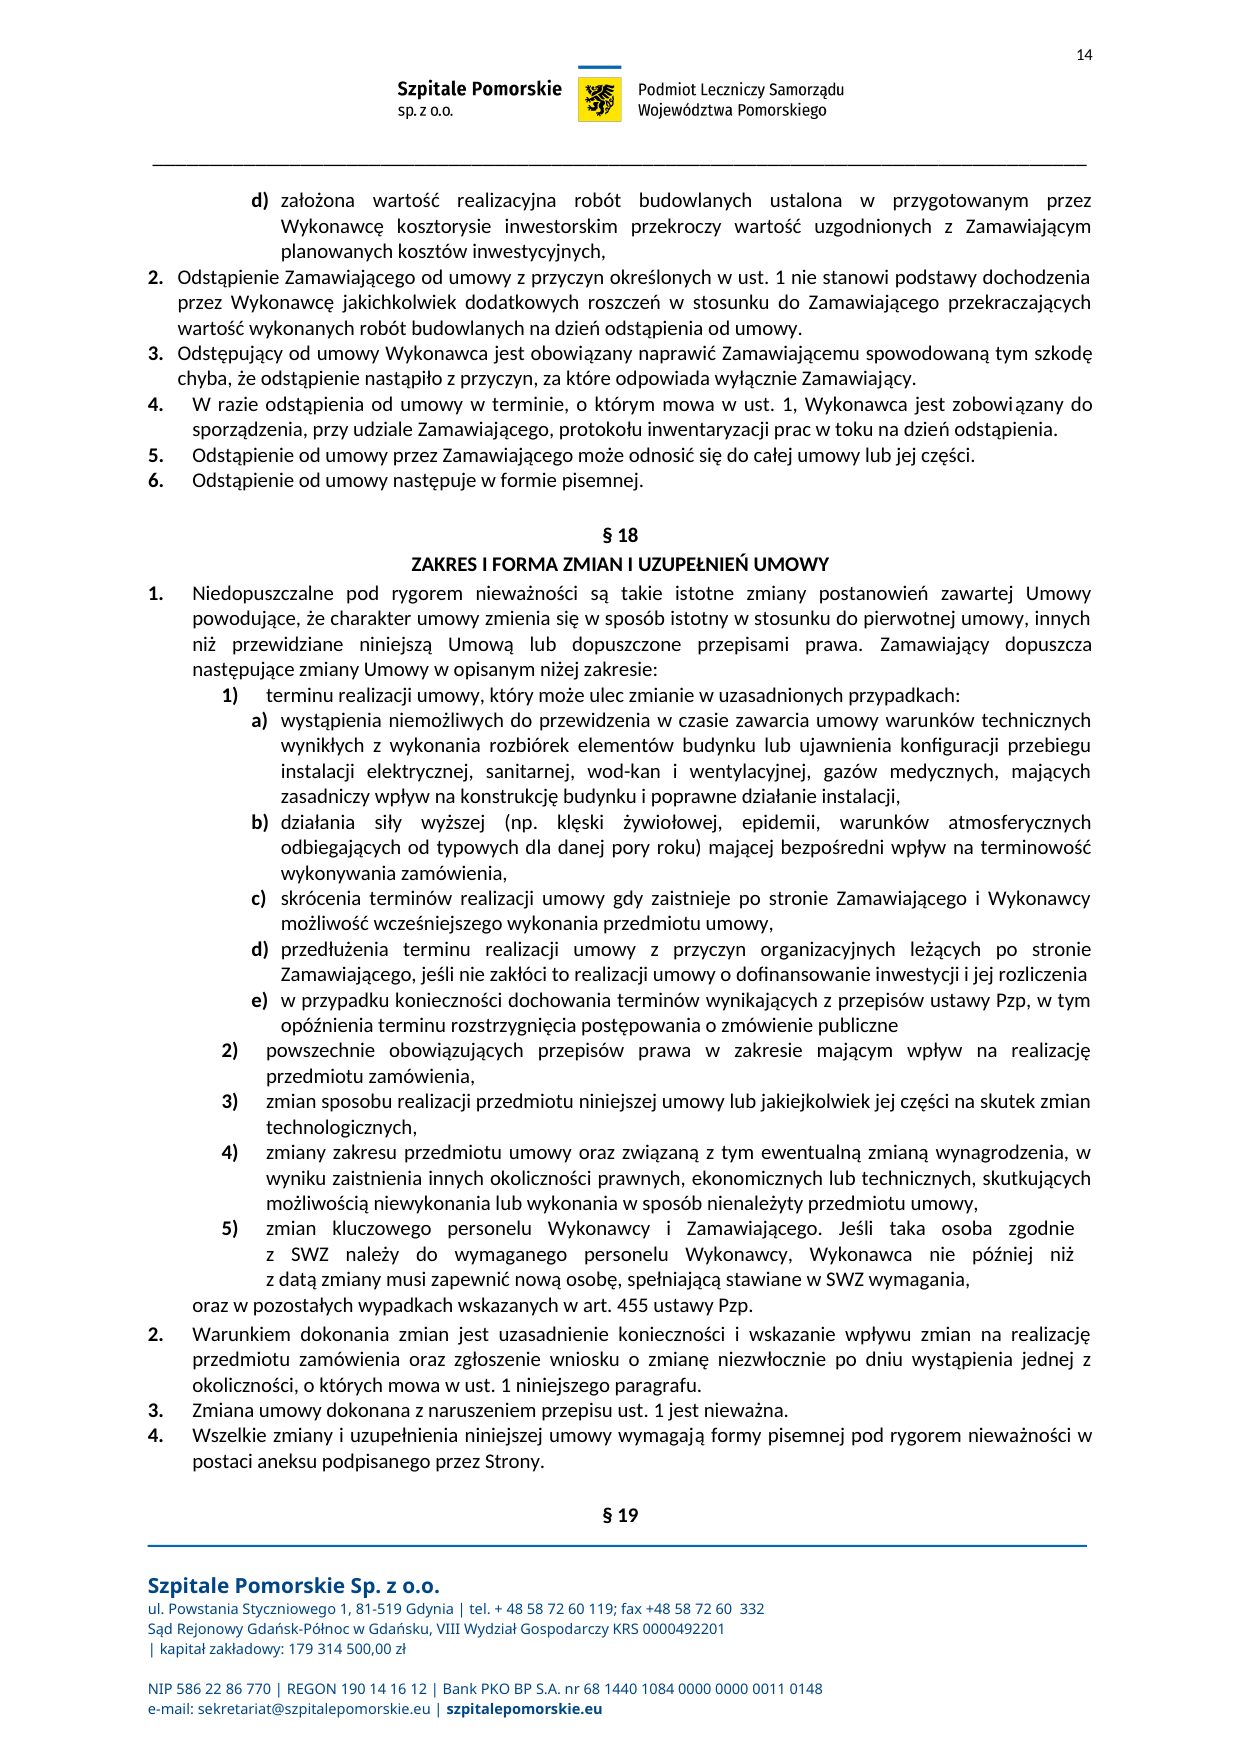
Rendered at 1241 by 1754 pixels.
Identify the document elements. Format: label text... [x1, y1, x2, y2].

list Odstąpienie od umowy przez Zamawiającego może odnosić się do całej umowy lub jej części. [148, 442, 1092, 467]
list przedłużenia terminu realizacji umowy z przyczyn organizacyjnych leżących po stronie Zamawiającego, jeśli nie zakłóci to realizacji umowy o dofinansowanie inwestycji i jej rozliczenia [251, 936, 1092, 987]
list Niedopuszczalne pod rygorem nieważności są takie istotne zmiany postanowień zawartej Umowy powodujące, że charakter umowy zmienia się w sposób istotny w stosunku do pierwotnej umowy, innych niż przewidziane niniejszą Umową lub dopuszczone przepisami prawa. Zamawiający dopuszcza następujące zmiany Umowy w opisanym niżej zakresie: [148, 580, 1092, 682]
list w przypadku konieczności dochowania terminów wynikających z przepisów ustawy Pzp, w tym opóźnienia terminu rozstrzygnięcia postępowania o zmówienie publiczne [251, 987, 1092, 1038]
list terminu realizacji umowy, który może ulec zmianie w uzasadnionych przypadkach: [221, 682, 1092, 707]
list Warunkiem dokonania zmian jest uzasadnienie konieczności i wskazanie wpływu zmian na realizację przedmiotu zamówienia oraz zgłoszenie wniosku o zmianę niezwłocznie po dniu wystąpienia jednej z okoliczności, o których mowa w ust. 1 niniejszego paragrafu. [148, 1321, 1092, 1397]
list założona wartość realizacyjna robót budowlanych ustalona w przygotowanym przez Wykonawcę kosztorysie inwestorskim przekroczy wartość uzgodnionych z Zamawiającym planowanych kosztów inwestycyjnych, [251, 188, 1092, 264]
list zmian sposobu realizacji przedmiotu niniejszej umowy lub jakiejkolwiek jej części na skutek zmian technologicznych, [221, 1088, 1092, 1139]
list Odstępujący od umowy Wykonawca jest obowiązany naprawić Zamawiającemu spowodowaną tym szkodę chyba, że odstąpienie nastąpiło z przyczyn, za które odpowiada wyłącznie Zamawiający. [148, 340, 1092, 391]
text § 18 [148, 522, 1092, 547]
list zmiany zakresu przedmiotu umowy oraz związaną z tym ewentualną zmianą wynagrodzenia, w wyniku zaistnienia innych okoliczności prawnych, ekonomicznych lub technicznych, skutkujących możliwością niewykonania lub wykonania w sposób nienależyty przedmiotu umowy, [221, 1139, 1092, 1216]
picture [396, 64, 845, 123]
list Wszelkie zmiany i uzupełnienia niniejszej umowy wymagają formy pisemnej pod rygorem nieważności w postaci aneksu podpisanego przez Strony. [148, 1423, 1092, 1473]
list Zmiana umowy dokonana z naruszeniem przepisu ust. 1 jest nieważna. [148, 1397, 1092, 1423]
text § 19 [148, 1503, 1092, 1528]
list działania siły wyższej (np. klęski żywiołowej, epidemii, warunków atmosferycznych odbiegających od typowych dla danej pory roku) mającej bezpośredni wpływ na terminowość wykonywania zamówienia, [251, 809, 1092, 885]
list powszechnie obowiązujących przepisów prawa w zakresie mającym wpływ na realizację przedmiotu zamówienia, [221, 1038, 1092, 1088]
list Odstąpienie Zamawiającego od umowy z przyczyn określonych w ust. 1 nie stanowi podstawy dochodzenia przez Wykonawcę jakichkolwiek dodatkowych roszczeń w stosunku do Zamawiającego przekraczających wartość wykonanych robót budowlanych na dzień odstąpienia od umowy. [148, 264, 1092, 340]
list zmian kluczowego personelu Wykonawcy i Zamawiającego. Jeśli taka osoba zgodnie z SWZ należy do wymaganego personelu Wykonawcy, Wykonawca nie później niż z datą zmiany musi zapewnić nową osobę, spełniającą stawiane w SWZ wymagania, [221, 1216, 1092, 1292]
list skrócenia terminów realizacji umowy gdy zaistnieje po stronie Zamawiającego i Wykonawcy możliwość wcześniejszego wykonania przedmiotu umowy, [251, 885, 1092, 936]
list Odstąpienie od umowy następuje w formie pisemnej. [148, 467, 1092, 493]
text ZAKRES I FORMA ZMIAN I UZUPEŁNIEŃ UMOWY [148, 551, 1092, 576]
list wystąpienia niemożliwych do przewidzenia w czasie zawarcia umowy warunków technicznych wynikłych z wykonania rozbiórek elementów budynku lub ujawnienia konfiguracji przebiegu instalacji elektrycznej, sanitarnej, wod-kan i wentylacyjnej, gazów medycznych, mających zasadniczy wpływ na konstrukcję budynku i poprawne działanie instalacji, [251, 707, 1092, 809]
list W razie odstąpienia od umowy w terminie, o którym mowa w ust. 1, Wykonawca jest zobowiązany do sporządzenia, przy udziale Zamawiającego, protokołu inwentaryzacji prac w toku na dzień odstąpienia. [148, 391, 1092, 442]
text oraz w pozostałych wypadkach wskazanych w art. 455 ustawy Pzp. [192, 1292, 1092, 1317]
